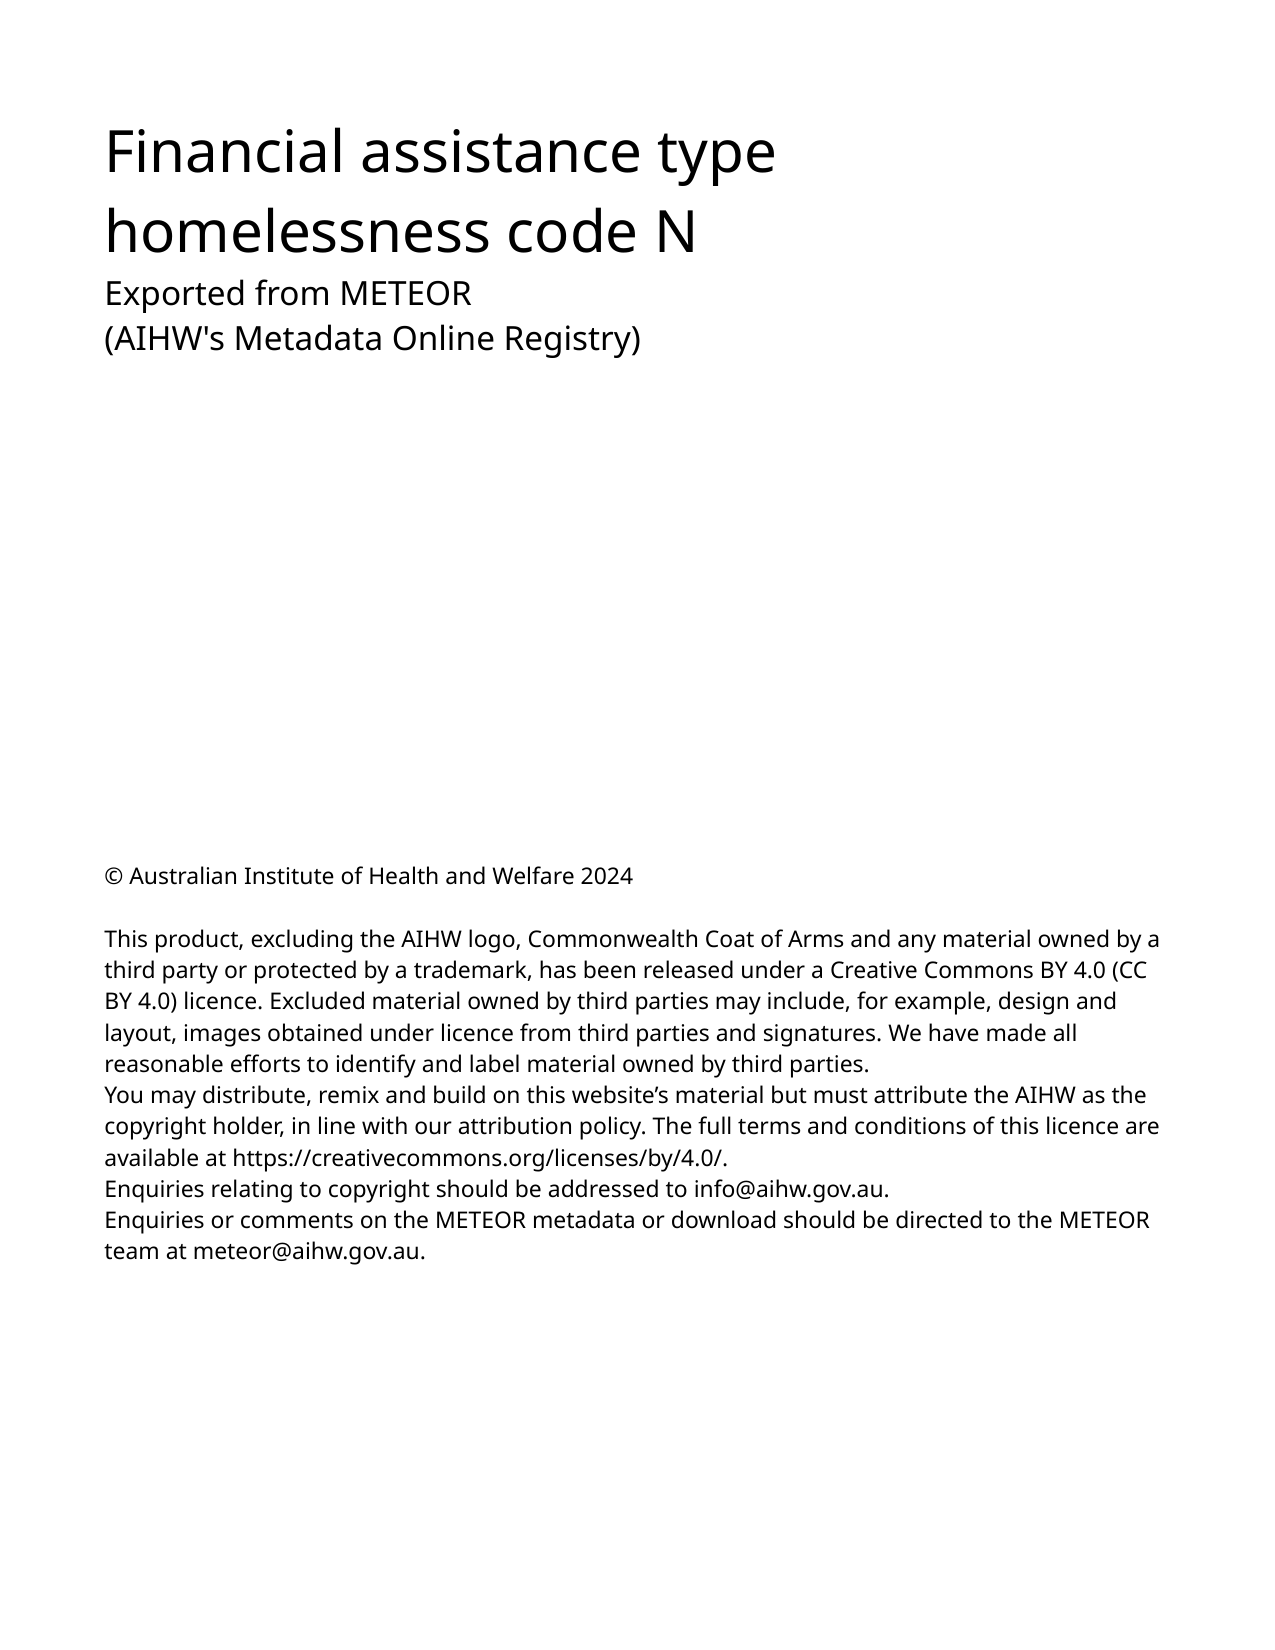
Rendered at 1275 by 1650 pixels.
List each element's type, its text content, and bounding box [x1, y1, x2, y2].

text © Australian Institute of Health and Welfare 2024 [104, 860, 1171, 891]
text You may distribute, remix and build on this website’s material but must attribute the AIHW as the copyright holder, in line with our attribution policy. The full terms and conditions of this licence are available at https://creativecommons.org/licenses/by/4.0/. [104, 1079, 1171, 1173]
text This product, excluding the AIHW logo, Commonwealth Coat of Arms and any material owned by a third party or protected by a trademark, has been released under a Creative Commons BY 4.0 (CC BY 4.0) licence. Excluded material owned by third parties may include, for example, design and layout, images obtained under licence from third parties and signatures. We have made all reasonable efforts to identify and label material owned by third parties. [104, 923, 1171, 1079]
subtitle Exported from METEOR [104, 269, 1171, 315]
subtitle (AIHW's Metadata Online Registry) [104, 315, 1171, 360]
title Financial assistance type homelessness code N [104, 110, 1171, 269]
text Enquiries relating to copyright should be addressed to info@aihw.gov.au. [104, 1173, 1171, 1204]
text Enquiries or comments on the METEOR metadata or download should be directed to the METEOR team at meteor@aihw.gov.au. [104, 1204, 1171, 1266]
